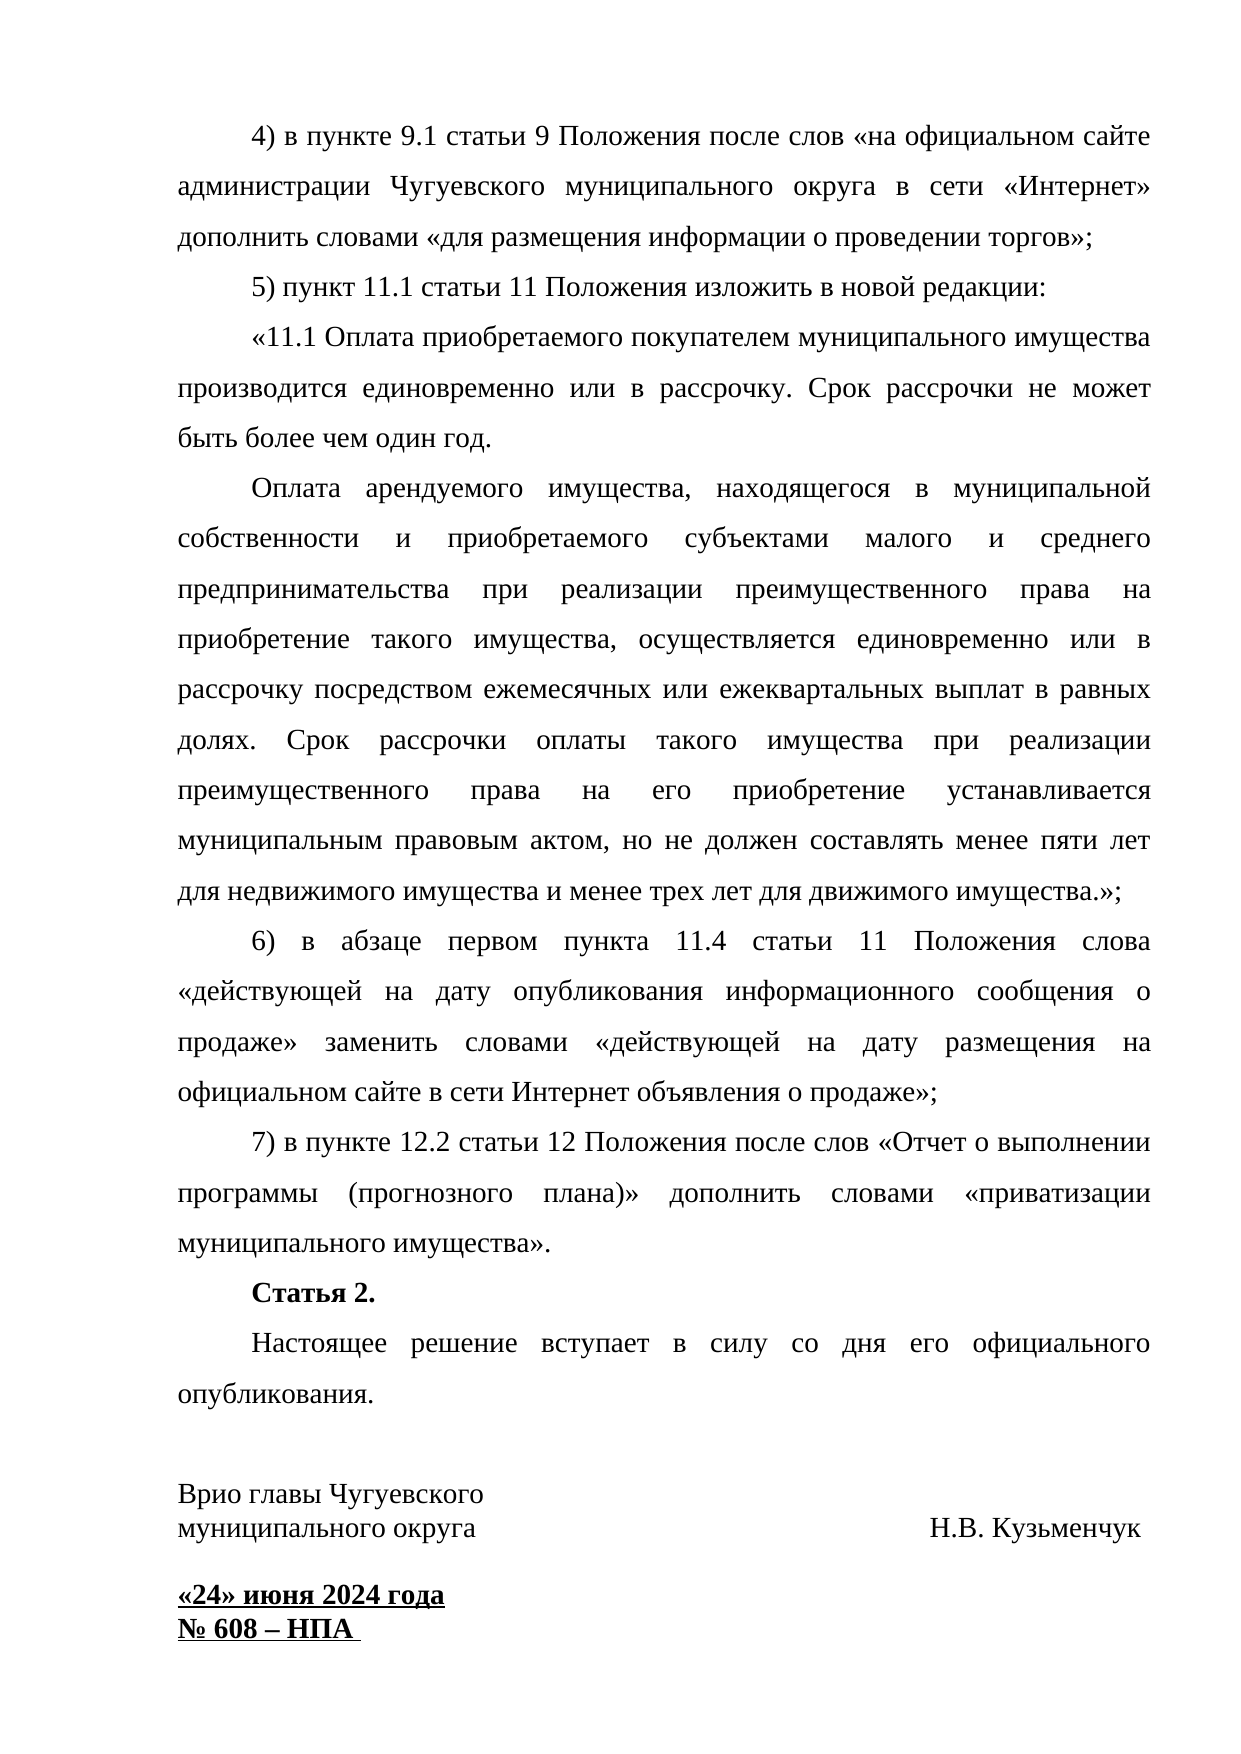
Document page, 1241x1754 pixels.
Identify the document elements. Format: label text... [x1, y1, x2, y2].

text 5) пункт 11.1 статьи 11 Положения изложить в новой редакции: [177, 269, 1152, 303]
text Врио главы Чугуевского [177, 1477, 1240, 1510]
text «24» июня 2024 года [177, 1577, 1152, 1611]
text Оплата арендуемого имущества, находящегося в муниципальной собственности и приобретаемого субъектами малого и среднего предпринимательства при реализации преимущественного права на приобретение такого имущества, осуществляется единовременно или в рассрочку посредством ежемесячных или ежеквартальных выплат в равных долях. Срок рассрочки оплаты такого имущества при реализации преимущественного права на его приобретение устанавливается муниципальным правовым актом, но не должен составлять менее пяти лет для недвижимого имущества и менее трех лет для движимого имущества.»; [177, 470, 1152, 906]
text 4) в пункте 9.1 статьи 9 Положения после слов «на официальном сайте администрации Чугуевского муниципального округа в сети «Интернет» дополнить словами «для размещения информации о проведении торгов»; [177, 118, 1152, 252]
text 7) в пункте 12.2 статьи 12 Положения после слов «Отчет о выполнении программы (прогнозного плана)» дополнить словами «приватизации муниципального имущества». [177, 1124, 1152, 1258]
text № 608 – НПА [177, 1611, 1152, 1644]
list Статья 2. [177, 1275, 1152, 1309]
text «11.1 Оплата приобретаемого покупателем муниципального имущества производится единовременно или в рассрочку. Срок рассрочки не может быть более чем один год. [177, 319, 1152, 453]
list Настоящее решение вступает в силу со дня его официального опубликования. [177, 1326, 1152, 1409]
text муниципального округа Н.В. Кузьменчук [177, 1510, 1152, 1544]
text 6) в абзаце первом пункта 11.4 статьи 11 Положения слова «действующей на дату опубликования информационного сообщения о продаже» заменить словами «действующей на дату размещения на официальном сайте в сети Интернет объявления о продаже»; [177, 923, 1152, 1108]
